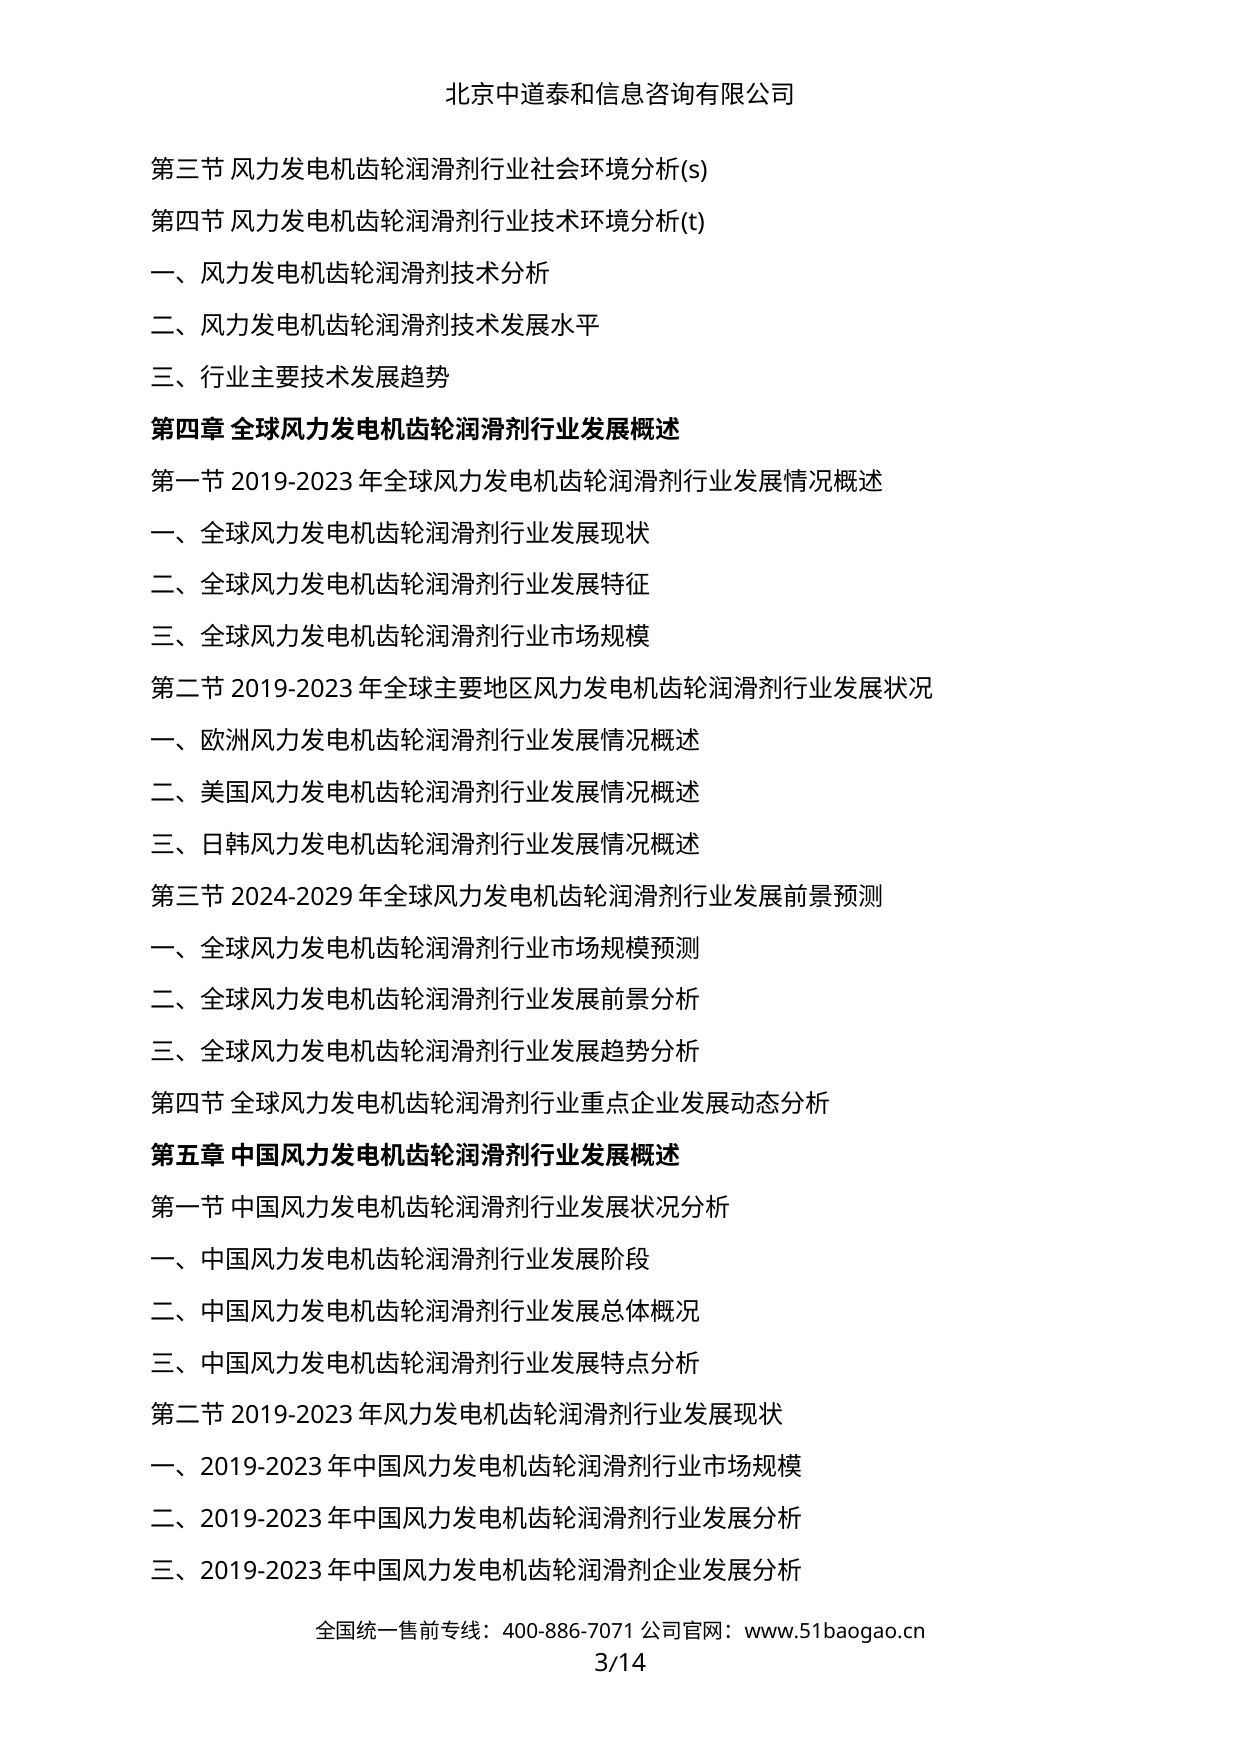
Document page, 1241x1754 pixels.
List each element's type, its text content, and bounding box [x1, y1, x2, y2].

text 三、中国风力发电机齿轮润滑剂行业发展特点分析 [150, 1343, 1090, 1379]
text 第二节 2019-2023年全球主要地区风力发电机齿轮润滑剂行业发展状况 [150, 669, 1090, 705]
text 第四章 全球风力发电机齿轮润滑剂行业发展概述 [150, 409, 1090, 446]
text 三、2019-2023年中国风力发电机齿轮润滑剂企业发展分析 [150, 1551, 1090, 1587]
text 二、全球风力发电机齿轮润滑剂行业发展特征 [150, 565, 1090, 601]
text 第四节 风力发电机齿轮润滑剂行业技术环境分析(t) [150, 202, 1090, 238]
text 一、全球风力发电机齿轮润滑剂行业发展现状 [150, 513, 1090, 549]
text 一、全球风力发电机齿轮润滑剂行业市场规模预测 [150, 928, 1090, 964]
text 二、全球风力发电机齿轮润滑剂行业发展前景分析 [150, 980, 1090, 1016]
text 一、中国风力发电机齿轮润滑剂行业发展阶段 [150, 1239, 1090, 1276]
text 第一节 2019-2023年全球风力发电机齿轮润滑剂行业发展情况概述 [150, 461, 1090, 497]
text 第五章 中国风力发电机齿轮润滑剂行业发展概述 [150, 1136, 1090, 1172]
text 二、美国风力发电机齿轮润滑剂行业发展情况概述 [150, 772, 1090, 809]
text 二、风力发电机齿轮润滑剂技术发展水平 [150, 306, 1090, 342]
text 三、日韩风力发电机齿轮润滑剂行业发展情况概述 [150, 824, 1090, 861]
text 三、行业主要技术发展趋势 [150, 357, 1090, 394]
text 一、2019-2023年中国风力发电机齿轮润滑剂行业市场规模 [150, 1447, 1090, 1483]
text 二、2019-2023年中国风力发电机齿轮润滑剂行业发展分析 [150, 1499, 1090, 1535]
text 一、欧洲风力发电机齿轮润滑剂行业发展情况概述 [150, 721, 1090, 757]
text 二、中国风力发电机齿轮润滑剂行业发展总体概况 [150, 1291, 1090, 1327]
text 第三节 2024-2029年全球风力发电机齿轮润滑剂行业发展前景预测 [150, 876, 1090, 912]
text 第四节 全球风力发电机齿轮润滑剂行业重点企业发展动态分析 [150, 1084, 1090, 1120]
text 三、全球风力发电机齿轮润滑剂行业发展趋势分析 [150, 1032, 1090, 1068]
text 第一节 中国风力发电机齿轮润滑剂行业发展状况分析 [150, 1187, 1090, 1224]
text 三、全球风力发电机齿轮润滑剂行业市场规模 [150, 617, 1090, 653]
text 第二节 2019-2023年风力发电机齿轮润滑剂行业发展现状 [150, 1395, 1090, 1431]
text 一、风力发电机齿轮润滑剂技术分析 [150, 254, 1090, 290]
text 第三节 风力发电机齿轮润滑剂行业社会环境分析(s) [150, 150, 1090, 186]
